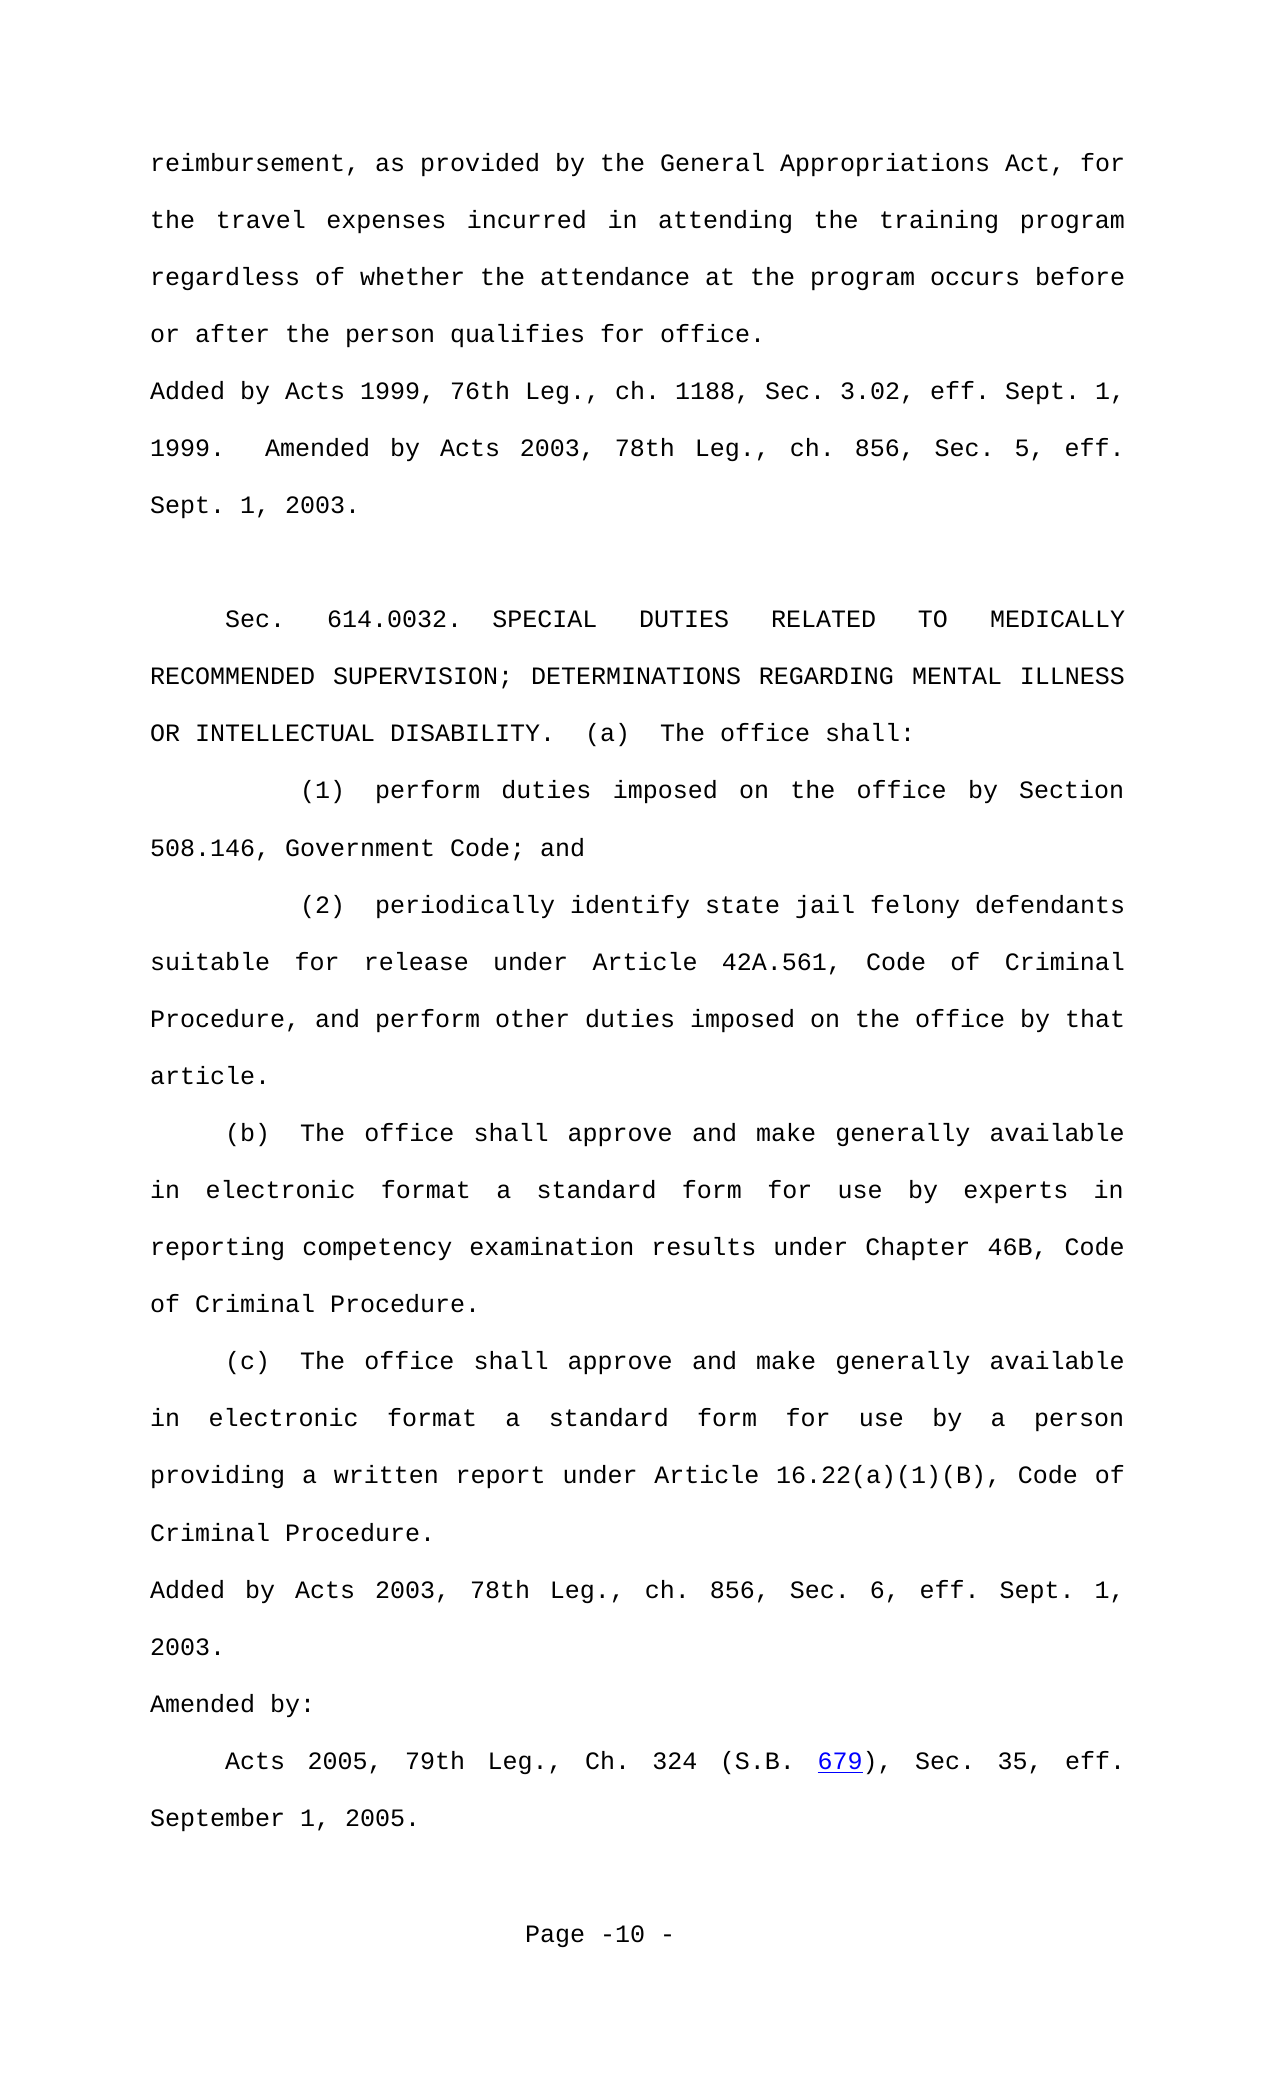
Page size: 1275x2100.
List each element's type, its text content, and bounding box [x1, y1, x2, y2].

text (2) periodically identify state jail felony defendants suitable for release under Article 42A.561, Code of Criminal Procedure, and perform other duties imposed on the office by that article. [150, 892, 1125, 1092]
text Sec. 614.0032. SPECIAL DUTIES RELATED TO MEDICALLY RECOMMENDED SUPERVISION; DETERMINATIONS REGARDING MENTAL ILLNESS OR INTELLECTUAL DISABILITY. (a) The office shall: [150, 607, 1125, 749]
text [150, 150, 1125, 350]
text (c) The office shall approve and make generally available in electronic format a standard form for use by a person providing a written report under Article 16.22(a)(1)(B), Code of Criminal Procedure. [150, 1349, 1125, 1548]
text (1) perform duties imposed on the office by Section 508.146, Government Code; and [150, 778, 1125, 863]
text (b) The office shall approve and make generally available in electronic format a standard form for use by experts in reporting competency examination results under Chapter 46B, Code of Criminal Procedure. [150, 1120, 1125, 1320]
text Acts 2005, 79th Leg., Ch. 324 (S.B. 679), Sec. 35, eff. September 1, 2005. [150, 1748, 1125, 1834]
text Amended by: [150, 1691, 1125, 1720]
text Added by Acts 2003, 78th Leg., ch. 856, Sec. 6, eff. Sept. 1, 2003. [150, 1577, 1125, 1663]
text Added by Acts 1999, 76th Leg., ch. 1188, Sec. 3.02, eff. Sept. 1, 1999. Amended by Acts 2003, 78th Leg., ch. 856, Sec. 5, eff. Sept. 1, 2003. [150, 378, 1125, 521]
